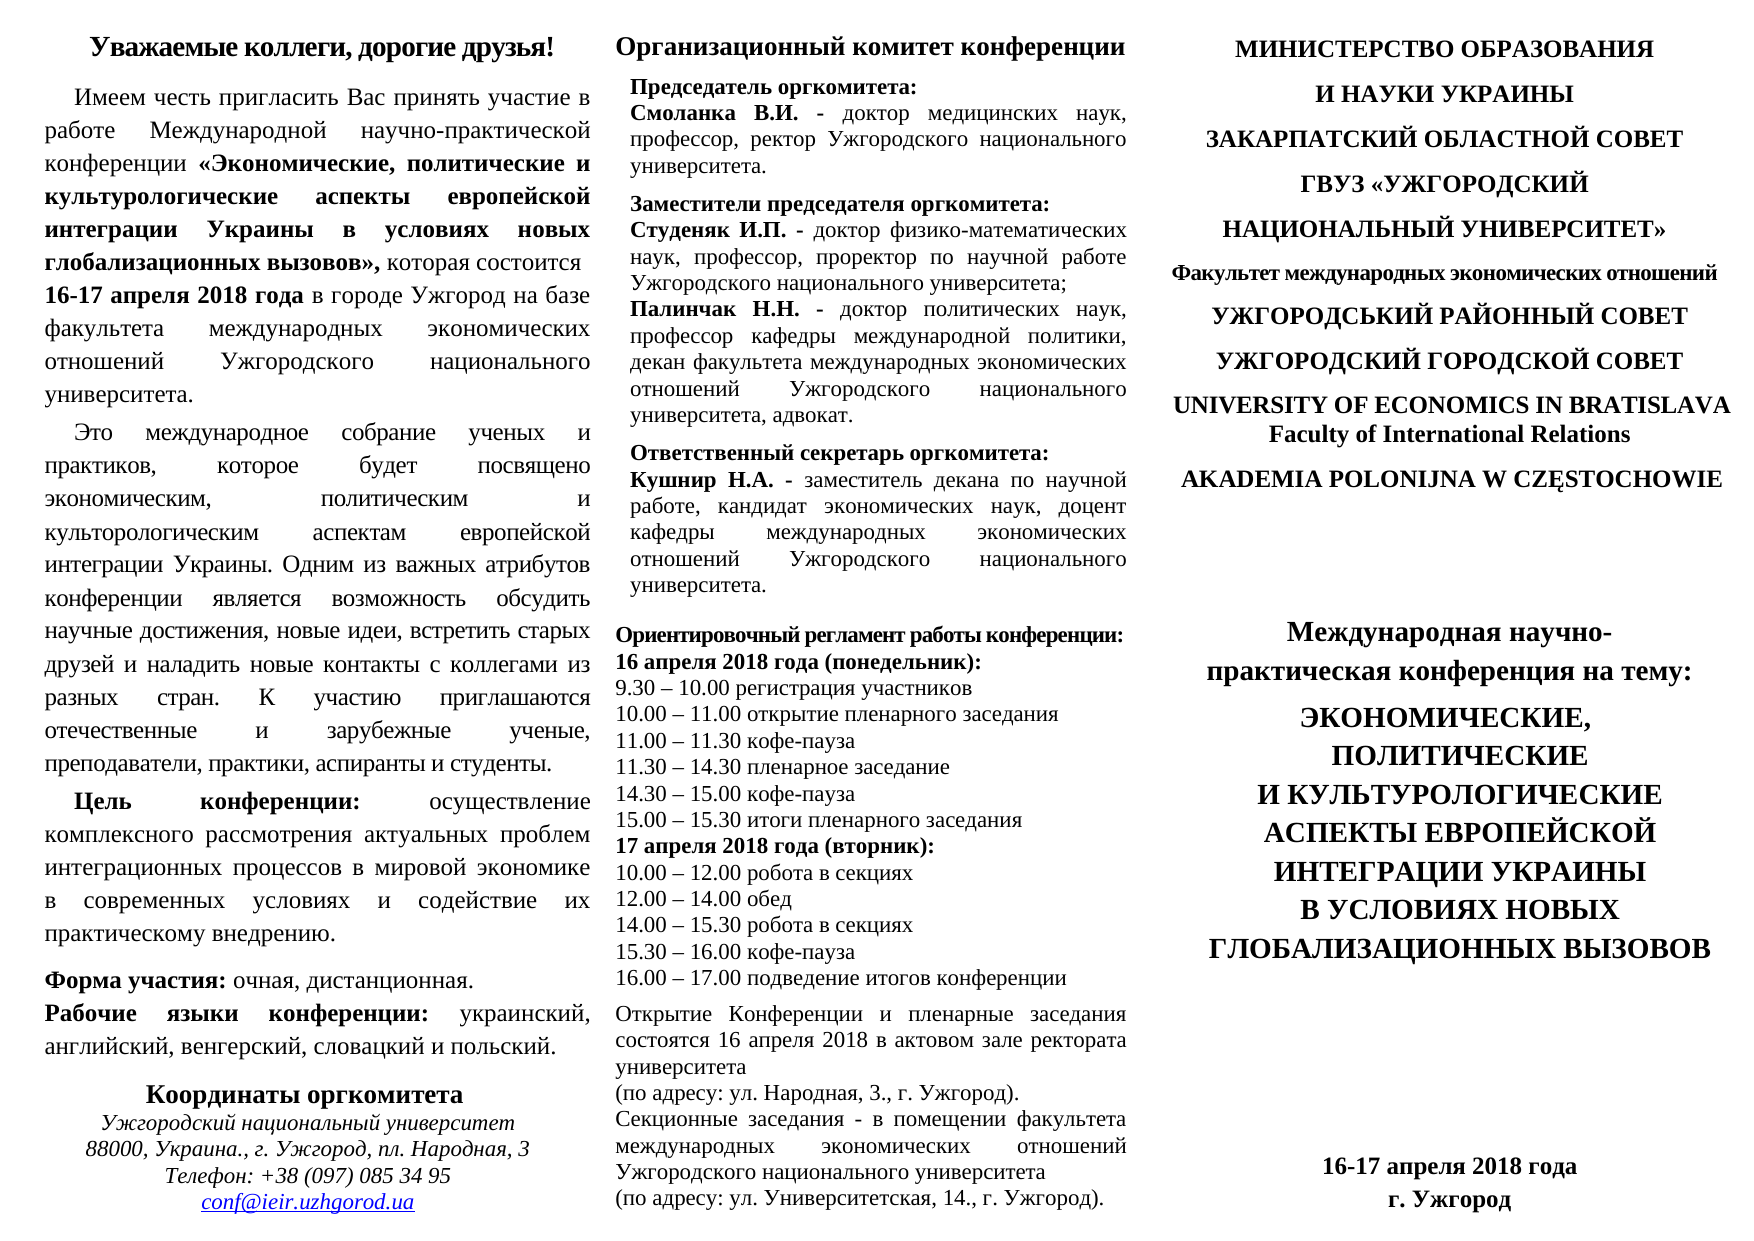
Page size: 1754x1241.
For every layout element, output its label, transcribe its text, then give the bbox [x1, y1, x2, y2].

text Студеняк И.П. - доктор физико-математических наук, профессор, проректор по научной работе Ужгородского национального университета; [630, 216, 1127, 296]
text И НАУКИ УКРАИНЫ [1171, 79, 1718, 108]
text (по адресу: ул. Университетская, 14., г. Ужгород). [615, 1184, 1127, 1211]
text ЭКОНОМИЧЕСКИЕ, ПОЛИТИЧЕСКИЕ И КУЛЬТУРОЛОГИЧЕСКИЕ АСПЕКТЫ ЕВРОПЕЙСКОЙ ИНТЕГРАЦИИ УКРАИНЫ В УСЛОВИЯХ НОВЫХ ГЛОБАЛИЗАЦИОННЫХ ВЫЗОВОВ [1171, 700, 1719, 964]
text Уважаемые коллеги, дорогие друзья! [59, 29, 556, 63]
text Кушнир Н.А. - заместитель декана по научной работе, кандидат экономических наук, доцент кафедры международных экономических отношений Ужгородского национального университета. [630, 466, 1127, 597]
text 88000, Украина., г. Ужгород, пл. Народная, 3 [59, 1135, 556, 1162]
text Ориентировочный регламент работы конференции: [615, 621, 1127, 648]
text 10.00 – 12.00 робота в секциях [615, 859, 1127, 885]
text Организационный комитет конференции [615, 29, 1127, 61]
text 17 апреля 2018 года (вторник): [615, 832, 1127, 859]
text Открытие Конференции и пленарные заседания состоятся 16 апреля 2018 в актовом зале ректората университета [615, 1000, 1127, 1079]
text UNIVERSITY OF ECONOMICS IN BRATISLAVA [1171, 391, 1732, 419]
text Рабочие языки конференции: украинский, английский, венгерский, словацкий и польский. [44, 998, 591, 1060]
text 15.30 – 16.00 кофе-пауза [615, 938, 1127, 964]
text МИНИСТЕРСТВО ОБРАЗОВАНИЯ [1171, 34, 1718, 63]
text НАЦИОНАЛЬНЫЙ УНИВЕРСИТЕТ» [1171, 214, 1718, 243]
text Форма участия: очная, дистанционная. [44, 965, 591, 994]
text 14.30 – 15.00 кофе-пауза [615, 779, 1164, 806]
text 16.00 – 17.00 подведение итогов конференции [615, 964, 1147, 990]
text conf@ieir.uzhgorod.ua [59, 1188, 556, 1214]
text 9.30 – 10.00 регистрация участников [615, 674, 1164, 701]
text Факультет международных экономических отношений [1171, 259, 1718, 285]
text Заместители председателя оргкомитета: [630, 190, 1127, 216]
text Это международное собрание ученых и практиков, которое будет посвящено экономическим, политическим и культорологическим аспектам европейской интеграции Украины. Одним из важных атрибутов конференции является возможность обсудить научные достижения, новые идеи, встретить старых друзей и наладить новые контакты с коллегами из разных стран. К участию приглашаются отечественные и зарубежные ученые, преподаватели, практики, аспиранты и студенты. [44, 417, 591, 776]
text Ужгородский национальный университет [59, 1109, 556, 1135]
text 15.00 – 15.30 итоги пленарного заседания [615, 806, 1164, 832]
text УЖГОРОДСЬКИЙ РАЙОННЫЙ СОВЕТ [1201, 301, 1698, 329]
text Координаты оргкомитета [59, 1078, 550, 1109]
text УЖГОРОДСКИЙ ГОРОДСКОЙ СОВЕТ [1201, 346, 1698, 374]
text (по адресу: ул. Народная, 3., г. Ужгород). [615, 1079, 1127, 1105]
text 11.30 – 14.30 пленарное заседание [615, 753, 1164, 779]
text Цель конференции: осуществление комплексного рассмотрения актуальных проблем интеграционных процессов в мировой экономике в современных условиях и содействие их практическому внедрению. [44, 786, 591, 947]
text ЗАКАРПАТСКИЙ ОБЛАСТНОЙ СОВЕТ [1171, 124, 1718, 153]
text Смоланка В.И. - доктор медицинских наук, профессор, ректор Ужгородского национального университета. [630, 99, 1127, 178]
text 10.00 – 11.00 открытие пленарного заседания [615, 701, 1164, 727]
text 14.00 – 15.30 робота в секциях [615, 911, 1127, 938]
text Международная научно-практическая конференция на тему: [1201, 614, 1698, 686]
text ГВУЗ «УЖГОРОДСКИЙ [1171, 169, 1718, 198]
text 16-17 апреля 2018 года в городе Ужгород на базе факультета международных экономических отношений Ужгородского национального университета. [44, 280, 591, 408]
text 16 апреля 2018 года (понедельник): [615, 648, 1127, 674]
text Палинчак Н.Н. - доктор политических наук, профессор кафедры международной политики, декан факультета международных экономических отношений Ужгородского национального университета, адвокат. [630, 296, 1127, 427]
text Секционные заседания - в помещении факультета международных экономических отношений Ужгородского национального университета [615, 1105, 1127, 1184]
text 12.00 – 14.00 обед [615, 885, 1127, 911]
text Ответственный секретарь оргкомитета: [630, 439, 1127, 466]
text Телефон: +38 (097) 085 34 95 [59, 1162, 556, 1188]
text 11.00 – 11.30 кофе-пауза [615, 727, 1164, 753]
text Председатель оргкомитета: [630, 73, 1127, 99]
text Faculty of International Relations [1201, 419, 1698, 448]
text Имеем честь пригласить Вас принять участие в работе Международной научно-практической конференции «Экономические, политические и культурологические аспекты европейской интеграции Украины в условиях новых глобализационных вызовов», которая состоится [44, 82, 591, 276]
text 16-17 апреля 2018 года [1201, 1151, 1698, 1179]
text AKADEMIA POLONIJNA W CZĘSTOCHOWIE [1171, 464, 1732, 493]
text г. Ужгород [1201, 1184, 1698, 1213]
